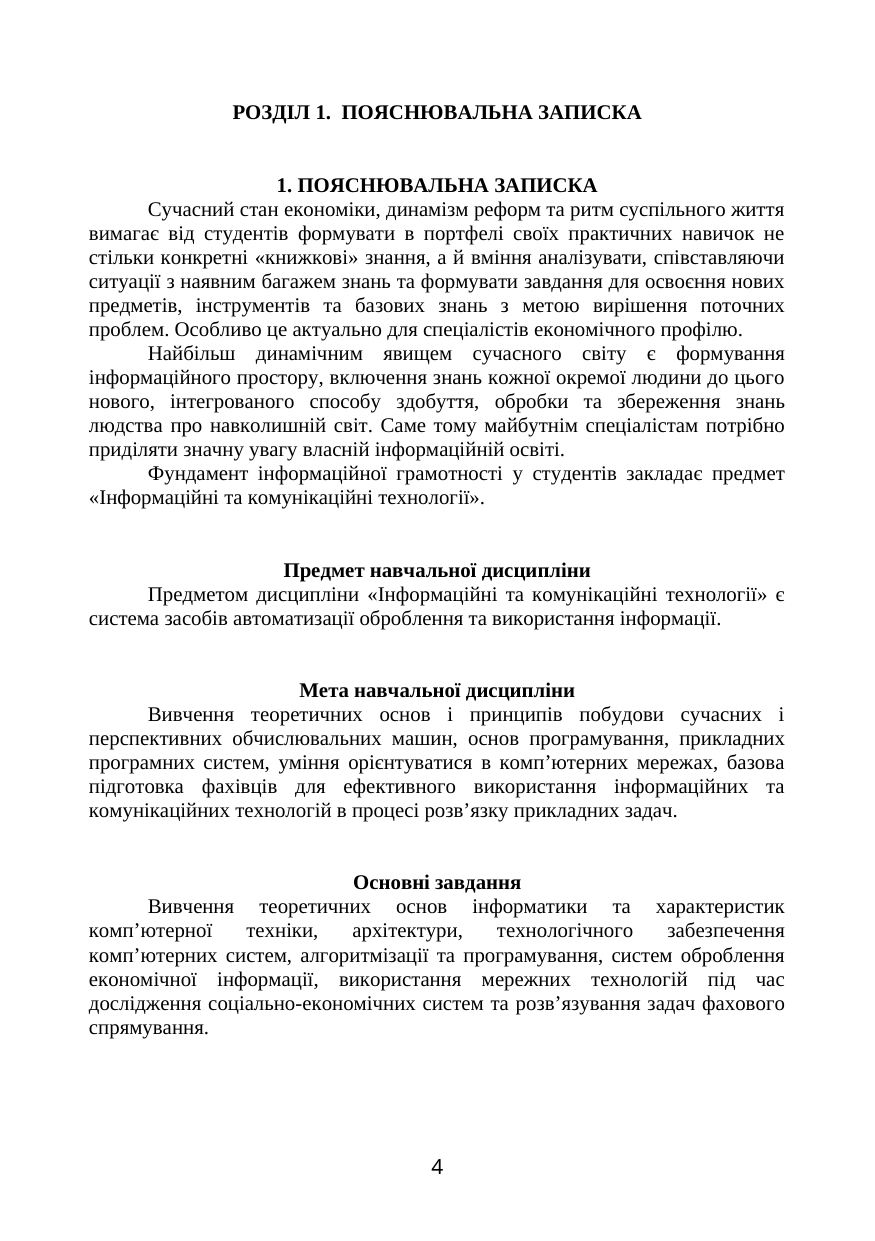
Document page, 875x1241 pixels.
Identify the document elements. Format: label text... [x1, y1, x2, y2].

text Вивчення теоретичних основ інформатики та характеристик комп’ютерної техніки, архітектури, технологічного забезпечення комп’ютерних систем, алгоритмізації та програмування, систем оброблення економічної інформації, використання мережних технологій під час дослідження соціально-економічних систем та розв’язування задач фахового спрямування. [89, 894, 785, 1039]
text Фундамент інформаційної грамотності у студентів закладає предмет «Інформаційні та комунікаційні технології». [89, 461, 785, 509]
text Предмет навчальної дисципліни [89, 557, 785, 582]
text Вивчення теоретичних основ і принципів побудови сучасних і перспективних обчислювальних машин, основ програмування, прикладних програмних систем, уміння орієнтуватися в комп’ютерних мережах, базова підготовка фахівців для ефективного використання інформаційних та комунікаційних технологій в процесі розв’язку прикладних задач. [89, 702, 785, 822]
text РОЗДІЛ 1. ПОЯСНЮВАЛЬНА ЗАПИСКА [89, 100, 785, 124]
text Найбільш динамічним явищем сучасного світу є формування інформаційного простору, включення знань кожної окремої людини до цього нового, інтегрованого способу здобуття, обробки та збереження знань людства про навколишній світ. Саме тому майбутнім спеціалістам потрібно приділяти значну увагу власній інформаційній освіті. [89, 341, 785, 461]
text Предметом дисципліни «Інформаційні та комунікаційні технології» є система засобів автоматизації оброблення та використання інформації. [89, 582, 785, 630]
text Мета навчальної дисципліни [89, 678, 785, 702]
text Сучасний стан економіки, динамізм реформ та ритм суспільного життя вимагає від студентів формувати в портфелі своїх практичних навичок не стільки конкретні «книжкові» знання, а й вміння аналізувати, співставляючи ситуації з наявним багажем знань та формувати завдання для освоєння нових предметів, інструментів та базових знань з метою вирішення поточних проблем. Особливо це актуально для спеціалістів економічного профілю. [89, 197, 785, 341]
subtitle 1. ПОЯСНЮВАЛЬНА ЗАПИСКА [89, 172, 785, 197]
text Основні завдання [89, 870, 785, 894]
